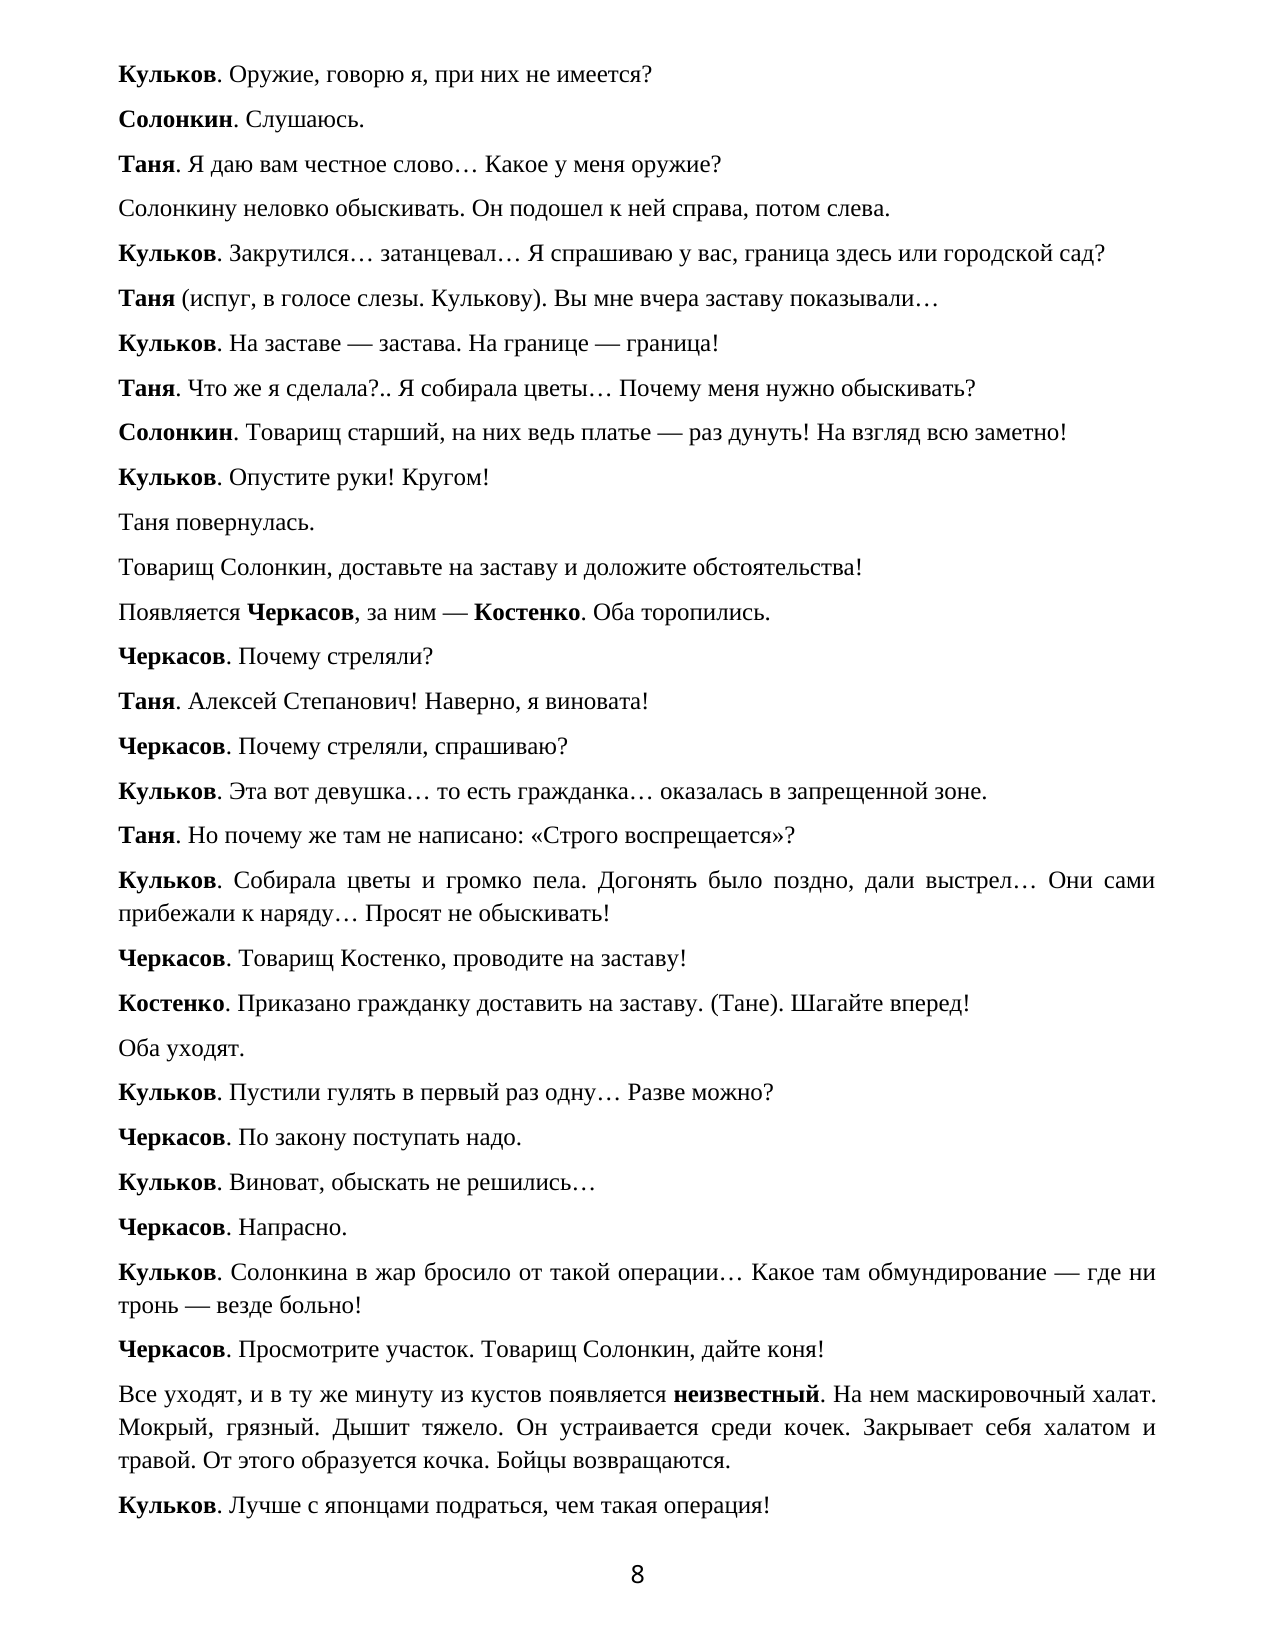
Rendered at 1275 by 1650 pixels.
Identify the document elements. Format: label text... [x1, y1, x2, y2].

text Товарищ Солонкин, доставьте на заставу и доложите обстоятельства! [118, 552, 1157, 581]
text Черкасов. Просмотрите участок. Товарищ Солонкин, дайте коня! [118, 1334, 1157, 1363]
text Появляется Черкасов, за ним — Костенко. Оба торопились. [118, 597, 1157, 625]
text Черкасов. По закону поступать надо. [118, 1122, 1157, 1151]
text Кульков. Собирала цветы и громко пела. Догонять было поздно, дали выстрел… Они сами прибежали к наряду… Просят не обыскивать! [118, 865, 1157, 927]
text Таня. Что же я сделала?.. Я собирала цветы… Почему меня нужно обыскивать? [118, 373, 1157, 401]
text Черкасов. Почему стреляли, спрашиваю? [118, 731, 1157, 760]
text Солонкин. Товарищ старший, на них ведь платье — раз дунуть! На взгляд всю заметно! [118, 417, 1157, 446]
text Оба уходят. [118, 1033, 1157, 1061]
text Кульков. Опустите руки! Кругом! [118, 462, 1157, 491]
text Таня (испуг, в голосе слезы. Кулькову). Вы мне вчера заставу показывали… [118, 283, 1157, 312]
text Черкасов. Товарищ Костенко, проводите на заставу! [118, 943, 1157, 972]
text Все уходят, и в ту же минуту из кустов появляется неизвестный. На нем маскировочный халат. Мокрый, грязный. Дышит тяжело. Он устраивается среди кочек. Закрывает себя халатом и травой. От этого образуется кочка. Бойцы возвращаются. [118, 1379, 1157, 1474]
text Кульков. Оружие, говорю я, при них не имеется? [118, 59, 1157, 88]
text Кульков. Закрутился… затанцевал… Я спрашиваю у вас, граница здесь или городской сад? [118, 238, 1157, 267]
text Солонкину неловко обыскивать. Он подошел к ней справа, потом слева. [118, 193, 1157, 222]
text Кульков. На заставе — застава. На границе — граница! [118, 328, 1157, 357]
text Кульков. Лучше с японцами подраться, чем такая операция! [118, 1490, 1157, 1519]
text Костенко. Приказано гражданку доставить на заставу. (Тане). Шагайте вперед! [118, 988, 1157, 1017]
text Кульков. Виноват, обыскать не решились… [118, 1167, 1157, 1196]
text Черкасов. Почему стреляли? [118, 641, 1157, 670]
text Кульков. Пустили гулять в первый раз одну… Разве можно? [118, 1077, 1157, 1106]
text Таня. Алексей Степанович! Наверно, я виновата! [118, 686, 1157, 715]
text Таня. Но почему же там не написано: «Строго воспрещается»? [118, 821, 1157, 849]
text Кульков. Эта вот девушка… то есть гражданка… оказалась в запрещенной зоне. [118, 776, 1157, 804]
text Таня. Я даю вам честное слово… Какое у меня оружие? [118, 149, 1157, 177]
text Таня повернулась. [118, 507, 1157, 536]
text Черкасов. Напрасно. [118, 1212, 1157, 1241]
text Кульков. Солонкина в жар бросило от такой операции… Какое там обмундирование — где ни тронь — везде больно! [118, 1257, 1157, 1318]
text Солонкин. Слушаюсь. [118, 104, 1157, 133]
